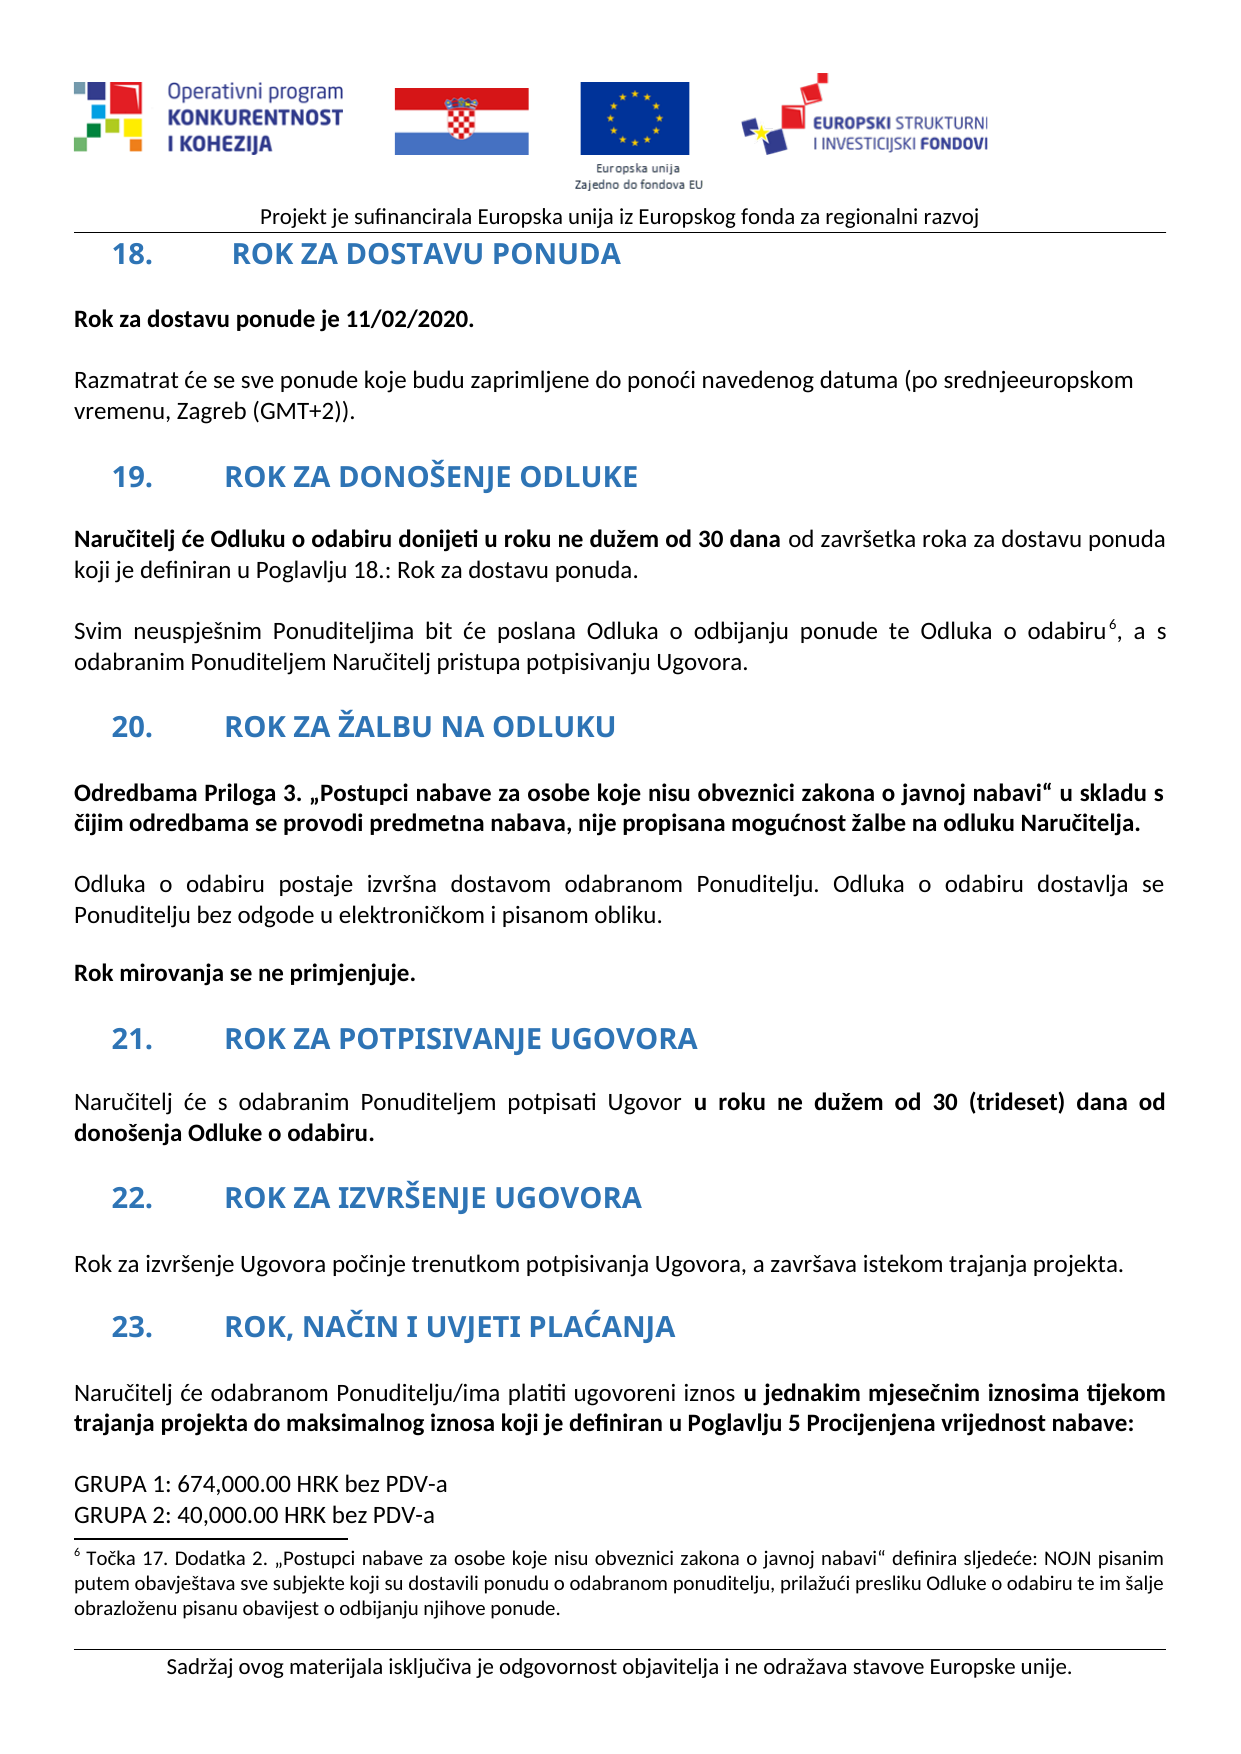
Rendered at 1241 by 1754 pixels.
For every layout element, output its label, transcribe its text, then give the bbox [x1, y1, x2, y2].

text Razmatrat će se sve ponude koje budu zaprimljene do ponoći navedenog datuma (po srednjeeuropskom vremenu, Zagreb (GMT+2)). [74, 364, 1166, 425]
text Odredbama Priloga 3. „Postupci nabave za osobe koje nisu obveznici zakona o javnoj nabavi“ u skladu s čijim odredbama se provodi predmetna nabava, nije propisana mogućnost žalbe na odluku Naručitelja. [74, 777, 1166, 838]
subtitle ROK, NAČIN I UVJETI PLAĆANJA [111, 1307, 1166, 1346]
picture [394, 88, 529, 155]
text Svim neuspješnim Ponuditeljima bit će poslana Odluka o odbijanju ponude te Odluka o odabiru, a s odabranim Ponuditeljem Naručitelj pristupa potpisivanju Ugovora. [74, 615, 1166, 676]
subtitle ROK ZA DOSTAVU PONUDA [111, 233, 1166, 273]
text GRUPA 1: 674,000.00 HRK bez PDV-a [74, 1468, 1166, 1499]
picture [73, 82, 343, 155]
subtitle ROK ZA DONOŠENJE ODLUKE [111, 456, 1166, 496]
subtitle ROK ZA ŽALBU NA ODLUKU [111, 707, 1166, 746]
picture [561, 82, 718, 202]
text Odluka o odabiru postaje izvršna dostavom odabranom Ponuditelju. Odluka o odabiru dostavlja se Ponuditelju bez odgode u elektroničkom i pisanom obliku. [74, 868, 1166, 929]
text Rok za izvršenje Ugovora počinje trenutkom potpisivanja Ugovora, a završava istekom trajanja projekta. [74, 1248, 1166, 1278]
text Naručitelj će s odabranim Ponuditeljem potpisati Ugovor u roku ne dužem od 30 (trideset) dana od donošenja Odluke o odabiru. [74, 1086, 1166, 1147]
subtitle ROK ZA IZVRŠENJE UGOVORA [111, 1178, 1166, 1217]
text Naručitelj će odabranom Ponuditelju/ima platiti ugovoreni iznos u jednakim mjesečnim iznosima tijekom trajanja projekta do maksimalnog iznosa koji je definiran u Poglavlju 5 Procijenjena vrijednost nabave: [74, 1377, 1166, 1438]
text Rok mirovanja se ne primjenjuje. [74, 957, 1166, 988]
picture [741, 73, 988, 155]
text Rok za dostavu ponude je 11/02/2020. [74, 303, 1166, 334]
subtitle ROK ZA POTPISIVANJE UGOVORA [111, 1018, 1166, 1058]
text GRUPA 2: 40,000.00 HRK bez PDV-a [74, 1499, 1166, 1529]
text Naručitelj će Odluku o odabiru donijeti u roku ne dužem od 30 dana od završetka roka za dostavu ponuda koji je definiran u Poglavlju 18.: Rok za dostavu ponuda. [74, 523, 1166, 584]
